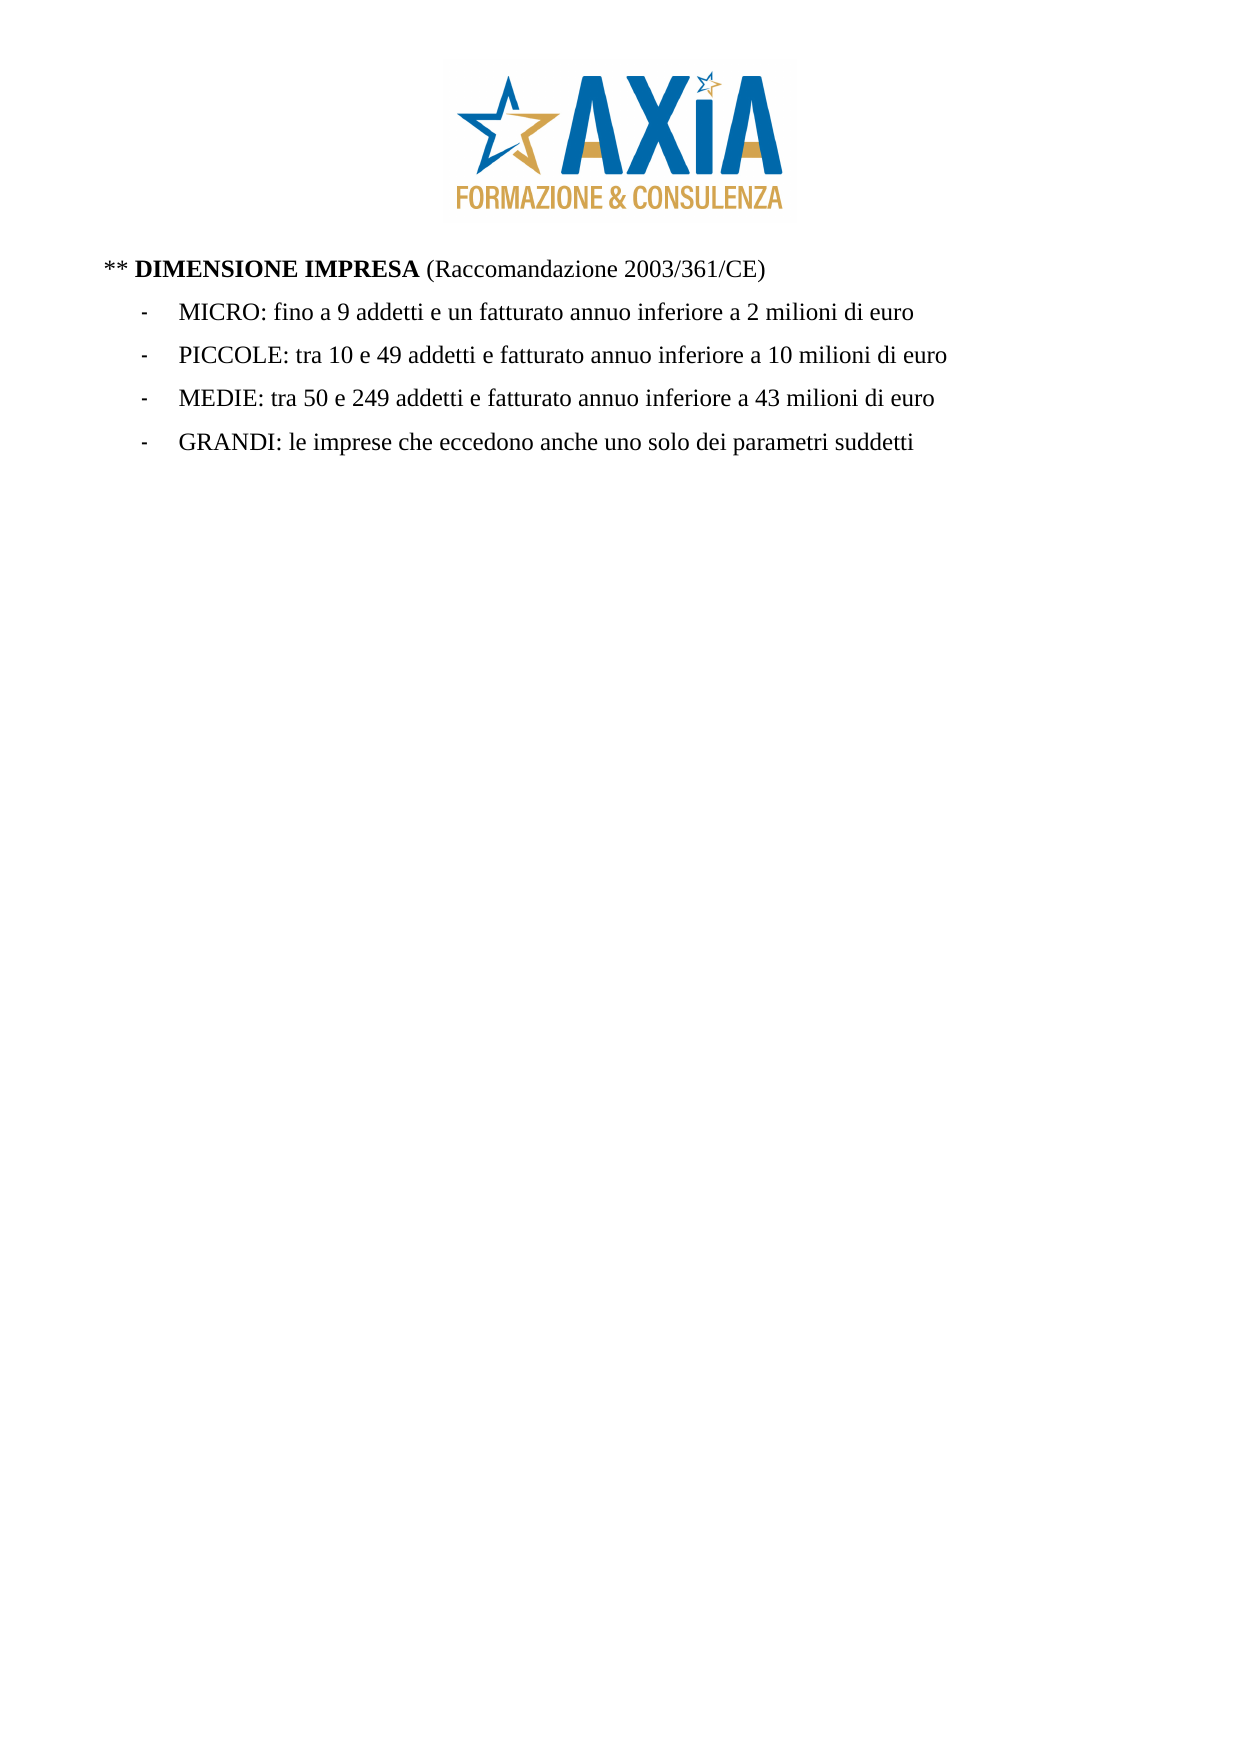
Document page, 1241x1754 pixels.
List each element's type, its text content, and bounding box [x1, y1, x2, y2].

list PICCOLE: tra 10 e 49 addetti e fatturato annuo inferiore a 10 milioni di euro [141, 340, 1137, 369]
list MICRO: fino a 9 addetti e un fatturato annuo inferiore a 2 milioni di euro [141, 297, 1137, 326]
picture [442, 59, 798, 223]
list MEDIE: tra 50 e 249 addetti e fatturato annuo inferiore a 43 milioni di euro [141, 383, 1137, 412]
list GRANDI: le imprese che eccedono anche uno solo dei parametri suddetti [141, 427, 1137, 456]
text ** DIMENSIONE IMPRESA (Raccomandazione 2003/361/CE) [103, 254, 1137, 283]
